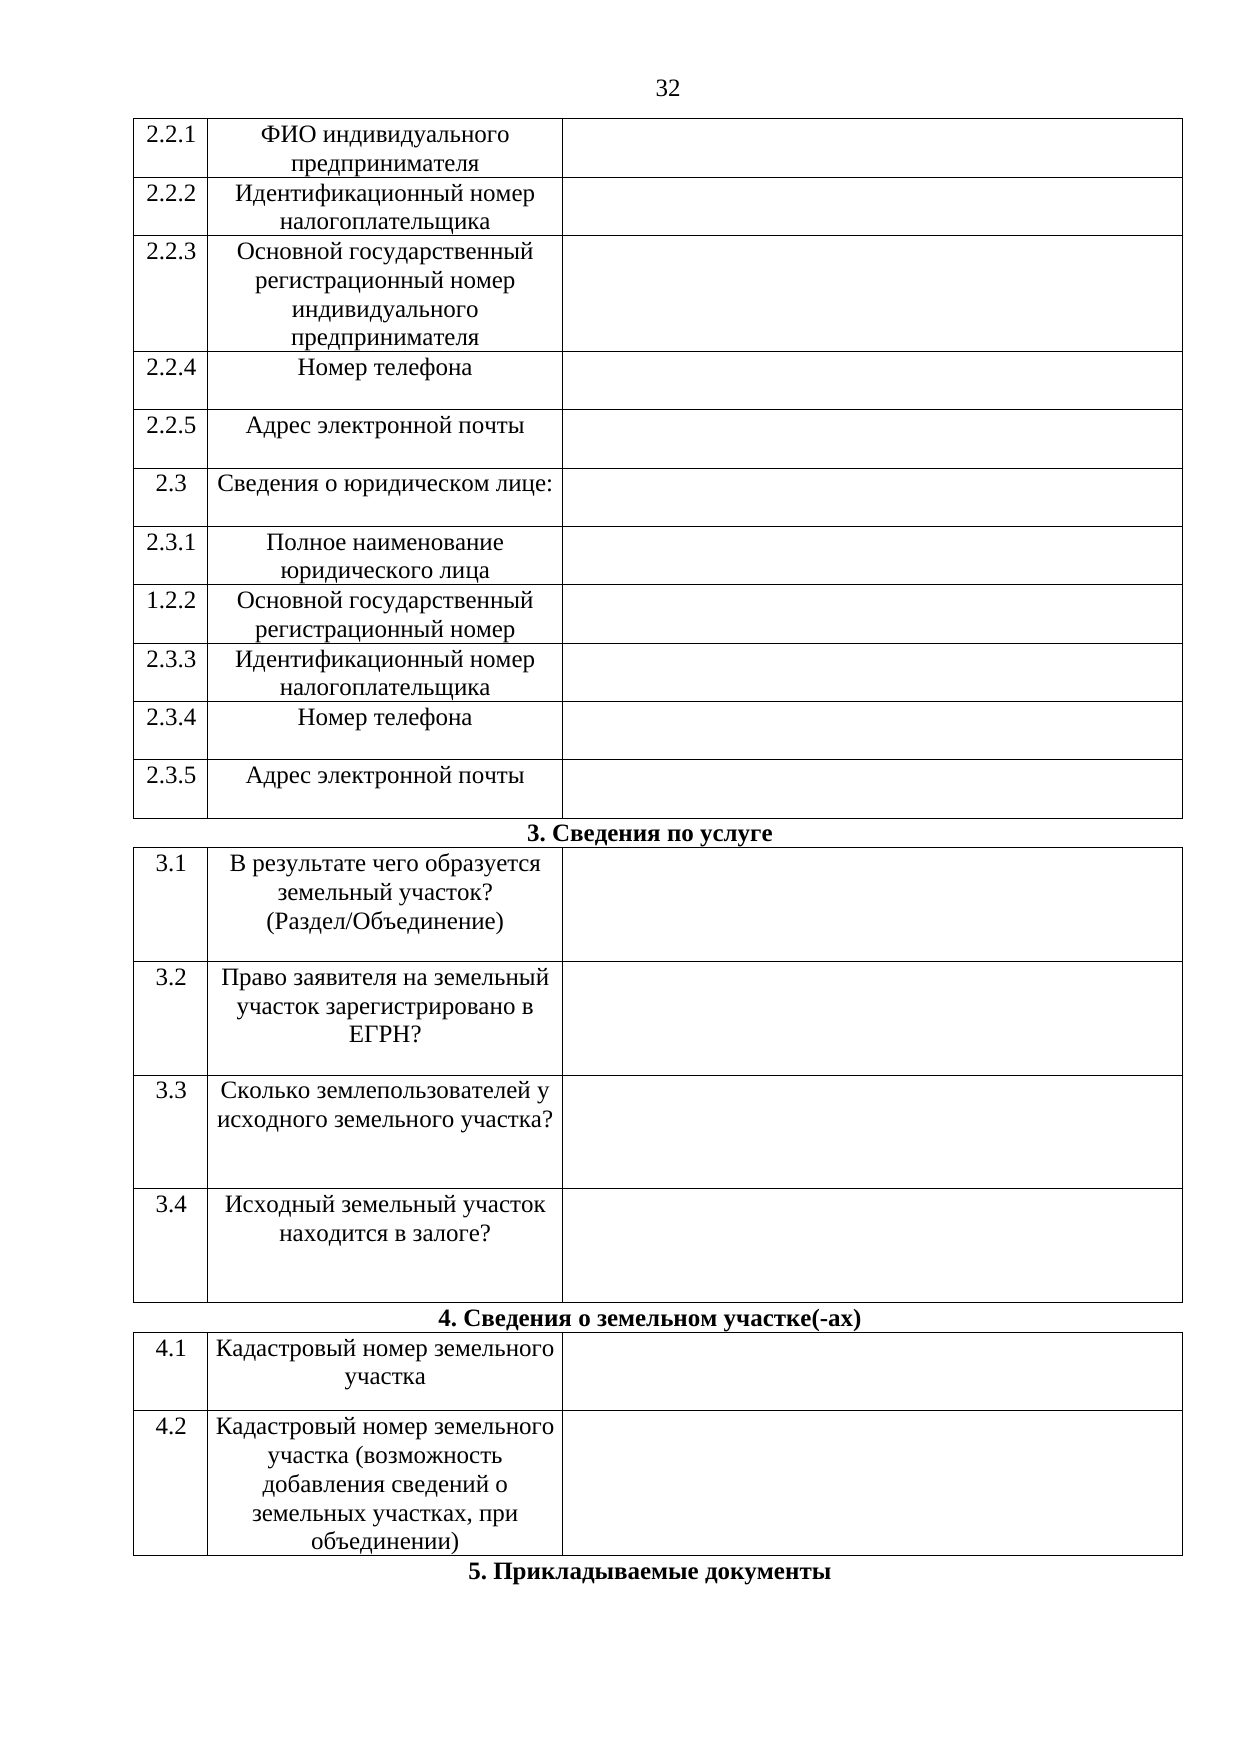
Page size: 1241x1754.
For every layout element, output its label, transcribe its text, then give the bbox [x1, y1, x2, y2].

table_cell 2.2.2 [134, 178, 207, 235]
table_cell 2.2.1 [134, 119, 207, 177]
table_cell Кадастровый номер земельного участка (возможность добавления сведений о земельных участках, при объединении) [208, 1411, 562, 1555]
table_cell Сколько землепользователей у исходного земельного участка? [208, 1076, 562, 1188]
table_header В результате чего образуется земельный участок? (Раздел/Объединение) [208, 848, 562, 961]
table_cell [563, 236, 1182, 351]
table_cell Основной государственный регистрационный номер индивидуального предпринимателя [208, 236, 562, 351]
list 5. Прикладываемые документы [118, 1556, 1181, 1585]
table_cell [563, 469, 1182, 526]
table_cell [563, 962, 1182, 1074]
table_cell ФИО индивидуального предпринимателя [208, 119, 562, 177]
table_cell 3.4 [134, 1189, 207, 1302]
table_cell [563, 702, 1182, 759]
table_cell 1.2.2 [134, 585, 207, 643]
table_cell 2.2.3 [134, 236, 207, 351]
table_cell Полное наименование юридического лица [208, 527, 562, 584]
table_cell [563, 1189, 1182, 1302]
table_cell [563, 410, 1182, 467]
table_cell [563, 1076, 1182, 1188]
table_cell [563, 1411, 1182, 1555]
table_header 4.1 [134, 1333, 207, 1410]
table_cell [563, 119, 1182, 177]
table_header 3.1 [134, 848, 207, 961]
table_header [563, 848, 1182, 961]
table_cell Адрес электронной почты [208, 410, 562, 467]
table_cell 2.3 [134, 469, 207, 526]
table_cell Идентификационный номер налогоплательщика [208, 178, 562, 235]
table_cell 2.3.5 [134, 760, 207, 817]
table_cell Номер телефона [208, 352, 562, 409]
table_cell [563, 760, 1182, 817]
table_cell Идентификационный номер налогоплательщика [208, 644, 562, 701]
table_cell Сведения о юридическом лице: [208, 469, 562, 526]
table_cell 4.2 [134, 1411, 207, 1555]
table_cell Адрес электронной почты [208, 760, 562, 817]
table_cell [563, 178, 1182, 235]
table_cell 2.2.5 [134, 410, 207, 467]
table_header Кадастровый номер земельного участка [208, 1333, 562, 1410]
table_cell 3.3 [134, 1076, 207, 1188]
table_cell [563, 527, 1182, 584]
table_cell 2.2.4 [134, 352, 207, 409]
table_cell 2.3.4 [134, 702, 207, 759]
table_cell Номер телефона [208, 702, 562, 759]
table_cell 3.2 [134, 962, 207, 1074]
table_header [563, 1333, 1182, 1410]
table_cell [563, 585, 1182, 643]
table_cell [563, 352, 1182, 409]
table_cell Основной государственный регистрационный номер [208, 585, 562, 643]
table_cell 2.3.3 [134, 644, 207, 701]
table_cell [563, 644, 1182, 701]
list 4. Сведения о земельном участке(-ах) [118, 1303, 1181, 1332]
list 3. Сведения по услуге [118, 818, 1181, 847]
table_cell 2.3.1 [134, 527, 207, 584]
table_cell Право заявителя на земельный участок зарегистрировано в ЕГРН? [208, 962, 562, 1074]
table_cell Исходный земельный участок находится в залоге? [208, 1189, 562, 1302]
